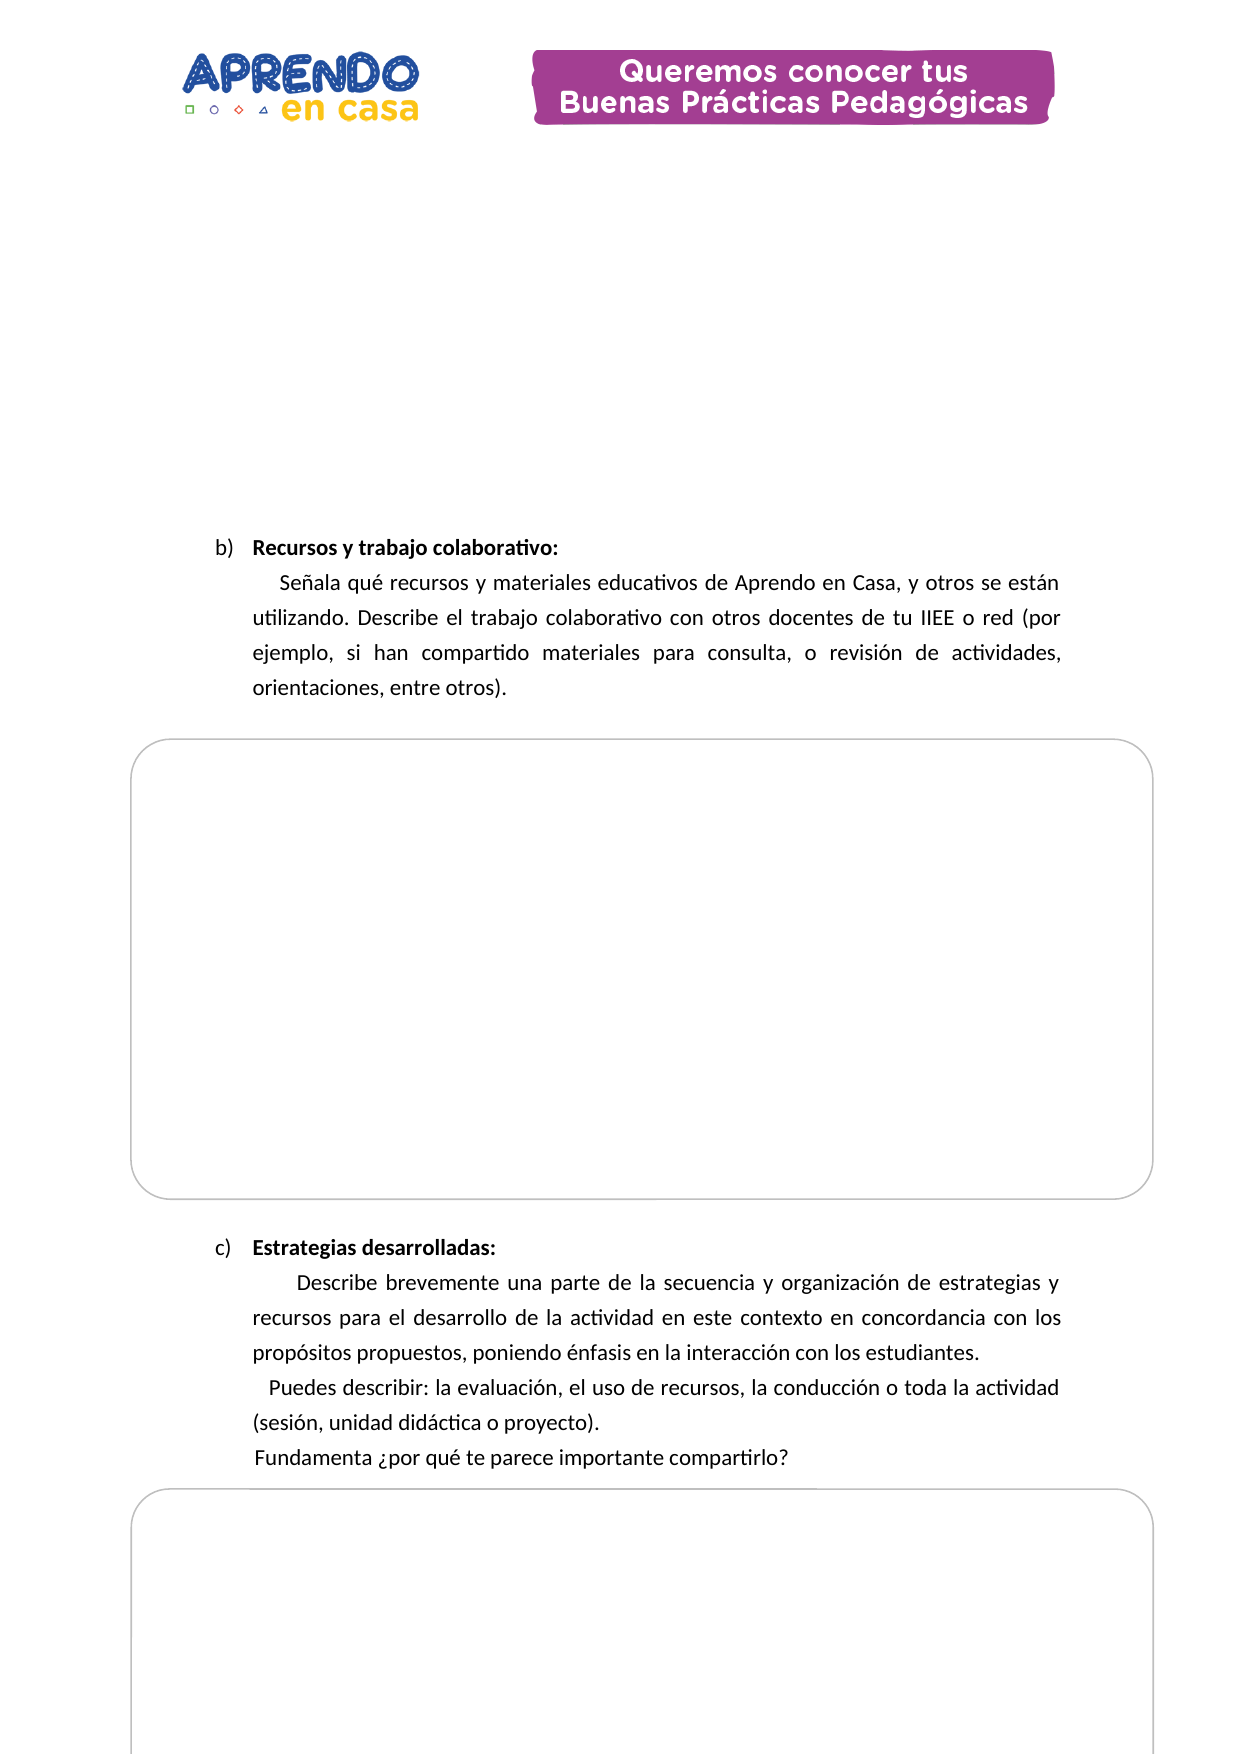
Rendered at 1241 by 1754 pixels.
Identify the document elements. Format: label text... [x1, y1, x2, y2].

picture [531, 50, 1055, 125]
list Recursos y trabajo colaborativo: [215, 533, 1063, 561]
text Describe brevemente una parte de la secuencia y organización de estrategias y recursos para el desarrollo de la actividad en este contexto en concordancia con los propósitos propuestos, poniendo énfasis en la interacción con los estudiantes. [177, 1268, 1063, 1366]
text Señala qué recursos y materiales educativos de Aprendo en Casa, y otros se están utilizando. Describe el trabajo colaborativo con otros docentes de tu IIEE o red (por ejemplo, si han compartido materiales para consulta, o revisión de actividades, orientaciones, entre otros). [177, 568, 1063, 701]
picture [164, 29, 437, 143]
text Puedes describir: la evaluación, el uso de recursos, la conducción o toda la actividad (sesión, unidad didáctica o proyecto). [177, 1373, 1063, 1436]
list Estrategias desarrolladas: [215, 1233, 1063, 1261]
text Fundamenta ¿por qué te parece importante compartirlo? [177, 1443, 1063, 1471]
